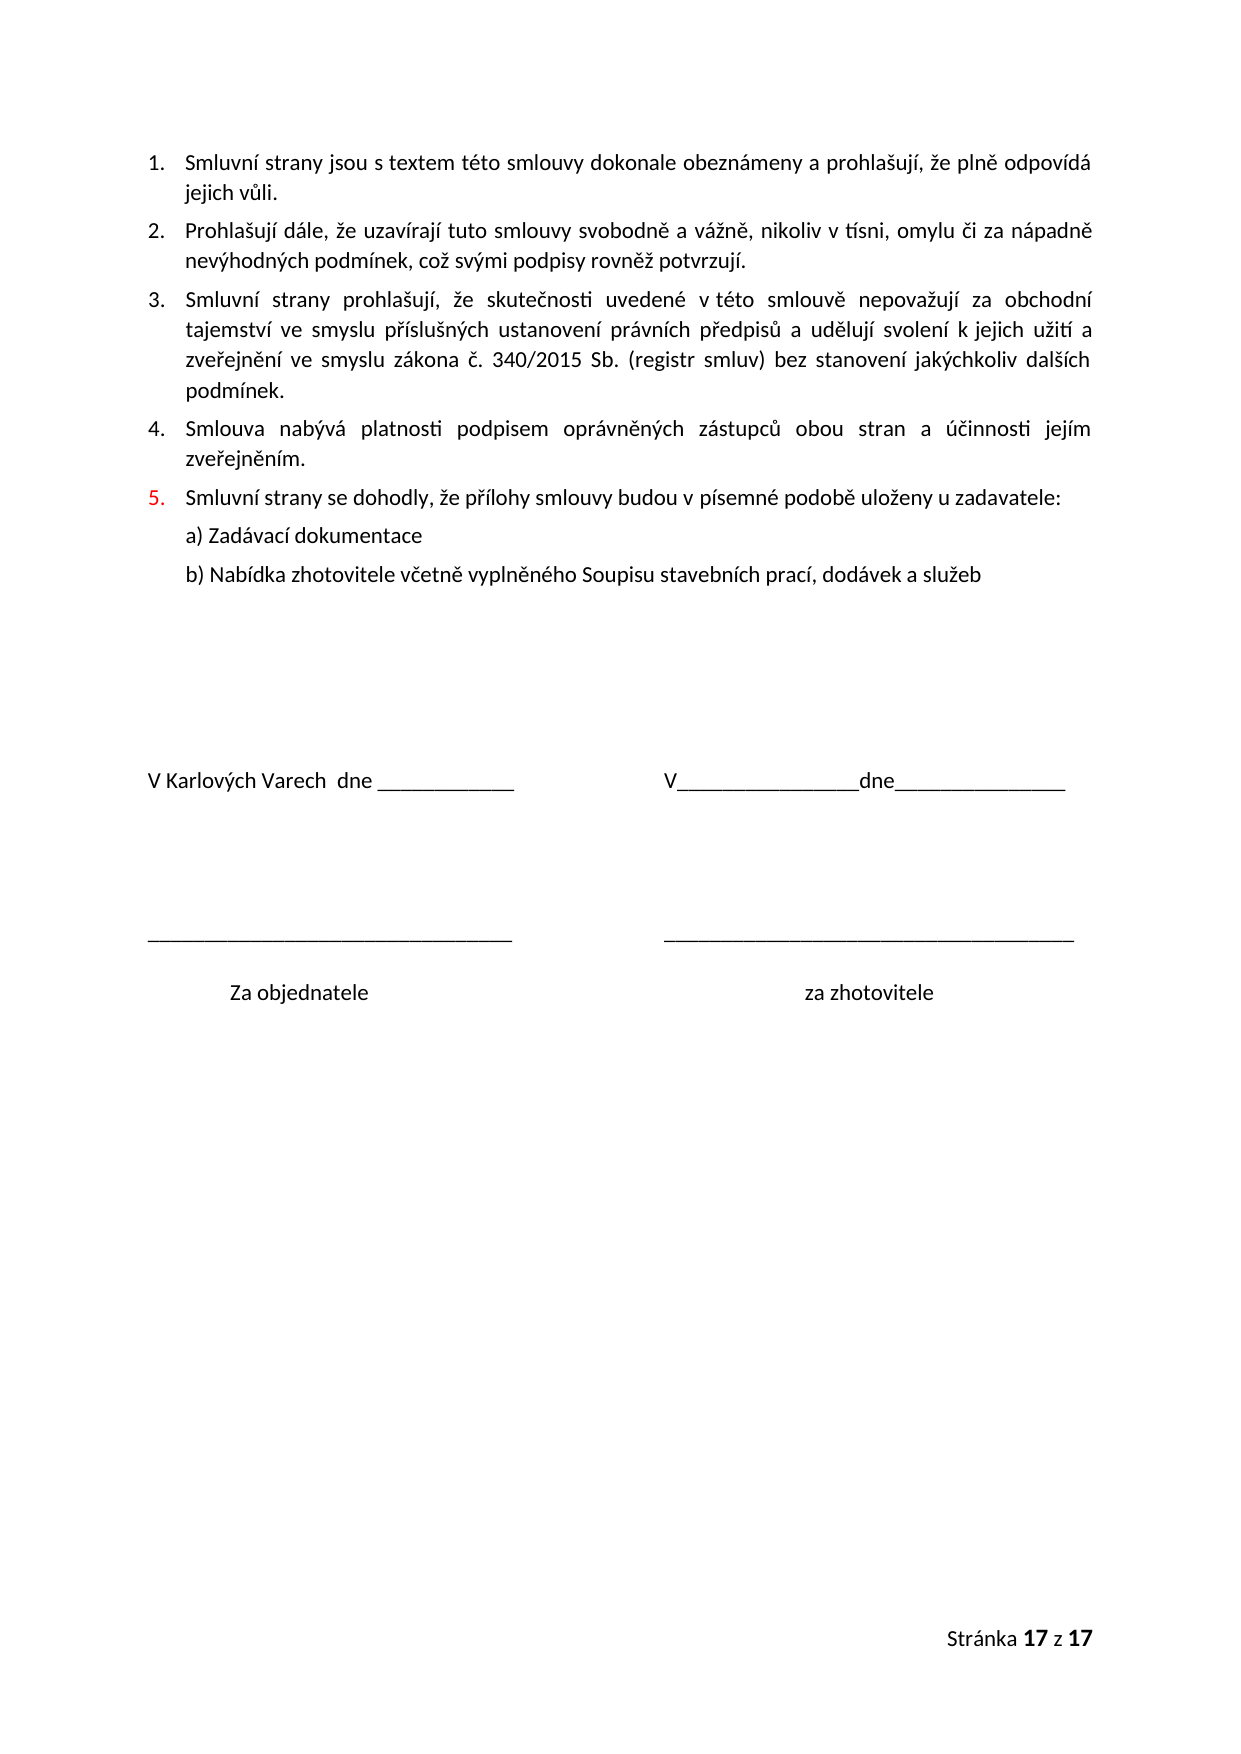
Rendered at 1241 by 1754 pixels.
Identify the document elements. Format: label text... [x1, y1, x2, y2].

text V Karlových Varech dne ____________ V________________dne_______________ [148, 766, 1093, 794]
list Smlouva nabývá platnosti podpisem oprávněných zástupců obou stran a účinnosti jejím zveřejněním. [148, 414, 1093, 472]
list Smluvní strany se dohodly, že přílohy smlouvy budou v písemné podobě uloženy u zadavatele: [148, 483, 1093, 511]
list Smluvní strany jsou s textem této smlouvy dokonale obeznámeny a prohlašují, že plně odpovídá jejich vůli. [148, 148, 1093, 206]
list Smluvní strany prohlašují, že skutečnosti uvedené v této smlouvě nepovažují za obchodní tajemství ve smyslu příslušných ustanovení právních předpisů a udělují svolení k jejich užití a zveřejnění ve smyslu zákona č. 340/2015 Sb. (registr smluv) bez stanovení jakýchkoliv dalších podmínek. [148, 285, 1093, 404]
list Prohlašují dále, že uzavírají tuto smlouvy svobodně a vážně, nikoliv v tísni, omylu či za nápadně nevýhodných podmínek, což svými podpisy rovněž potvrzují. [148, 216, 1093, 274]
list b) Nabídka zhotovitele včetně vyplněného Soupisu stavebních prací, dodávek a služeb [185, 560, 1093, 588]
list a) Zadávací dokumentace [185, 522, 1093, 549]
text Za objednatele za zhotovitele [148, 978, 1093, 1006]
text ________________________________ ____________________________________ [148, 917, 1093, 945]
